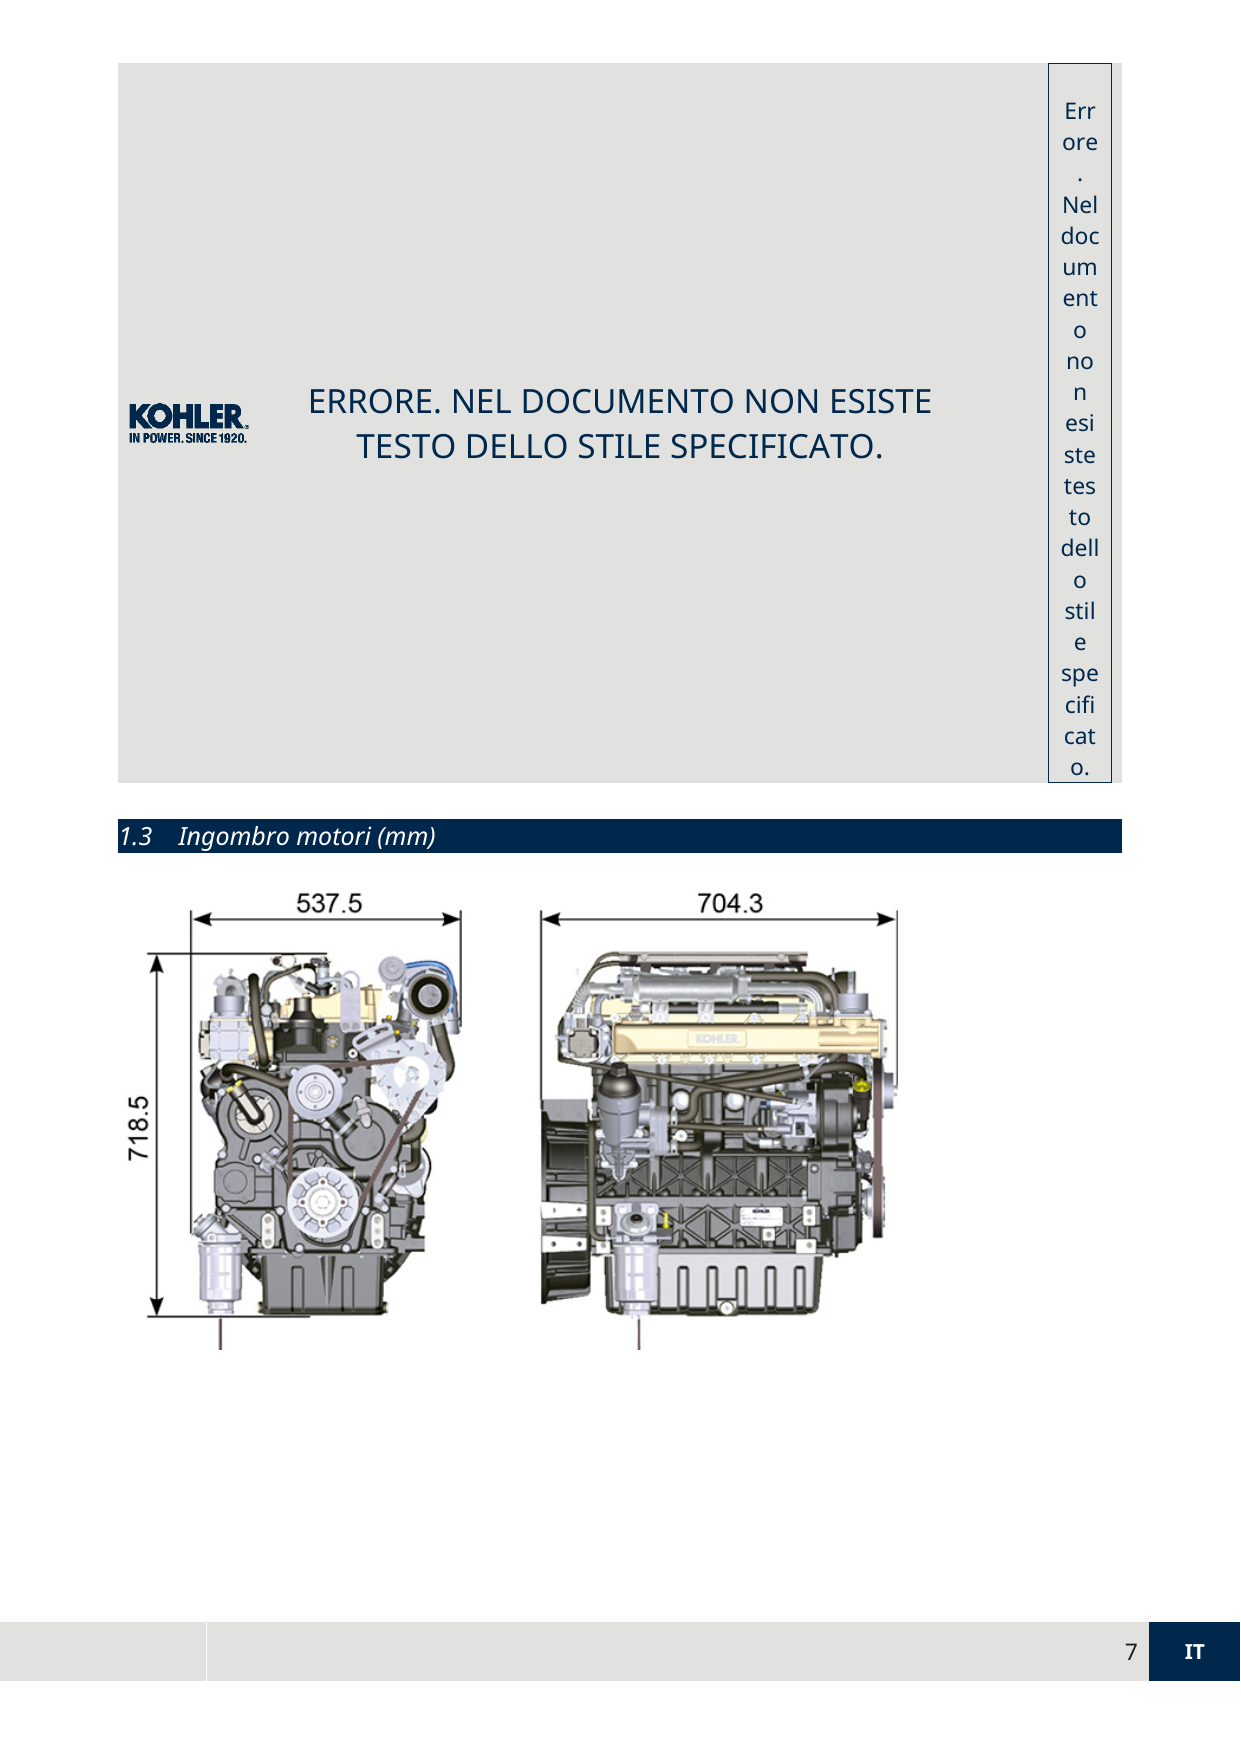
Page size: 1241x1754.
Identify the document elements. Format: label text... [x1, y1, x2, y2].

subtitle Ingombro motori (mm) [118, 819, 1122, 853]
picture [129, 403, 249, 443]
picture [118, 883, 898, 1350]
